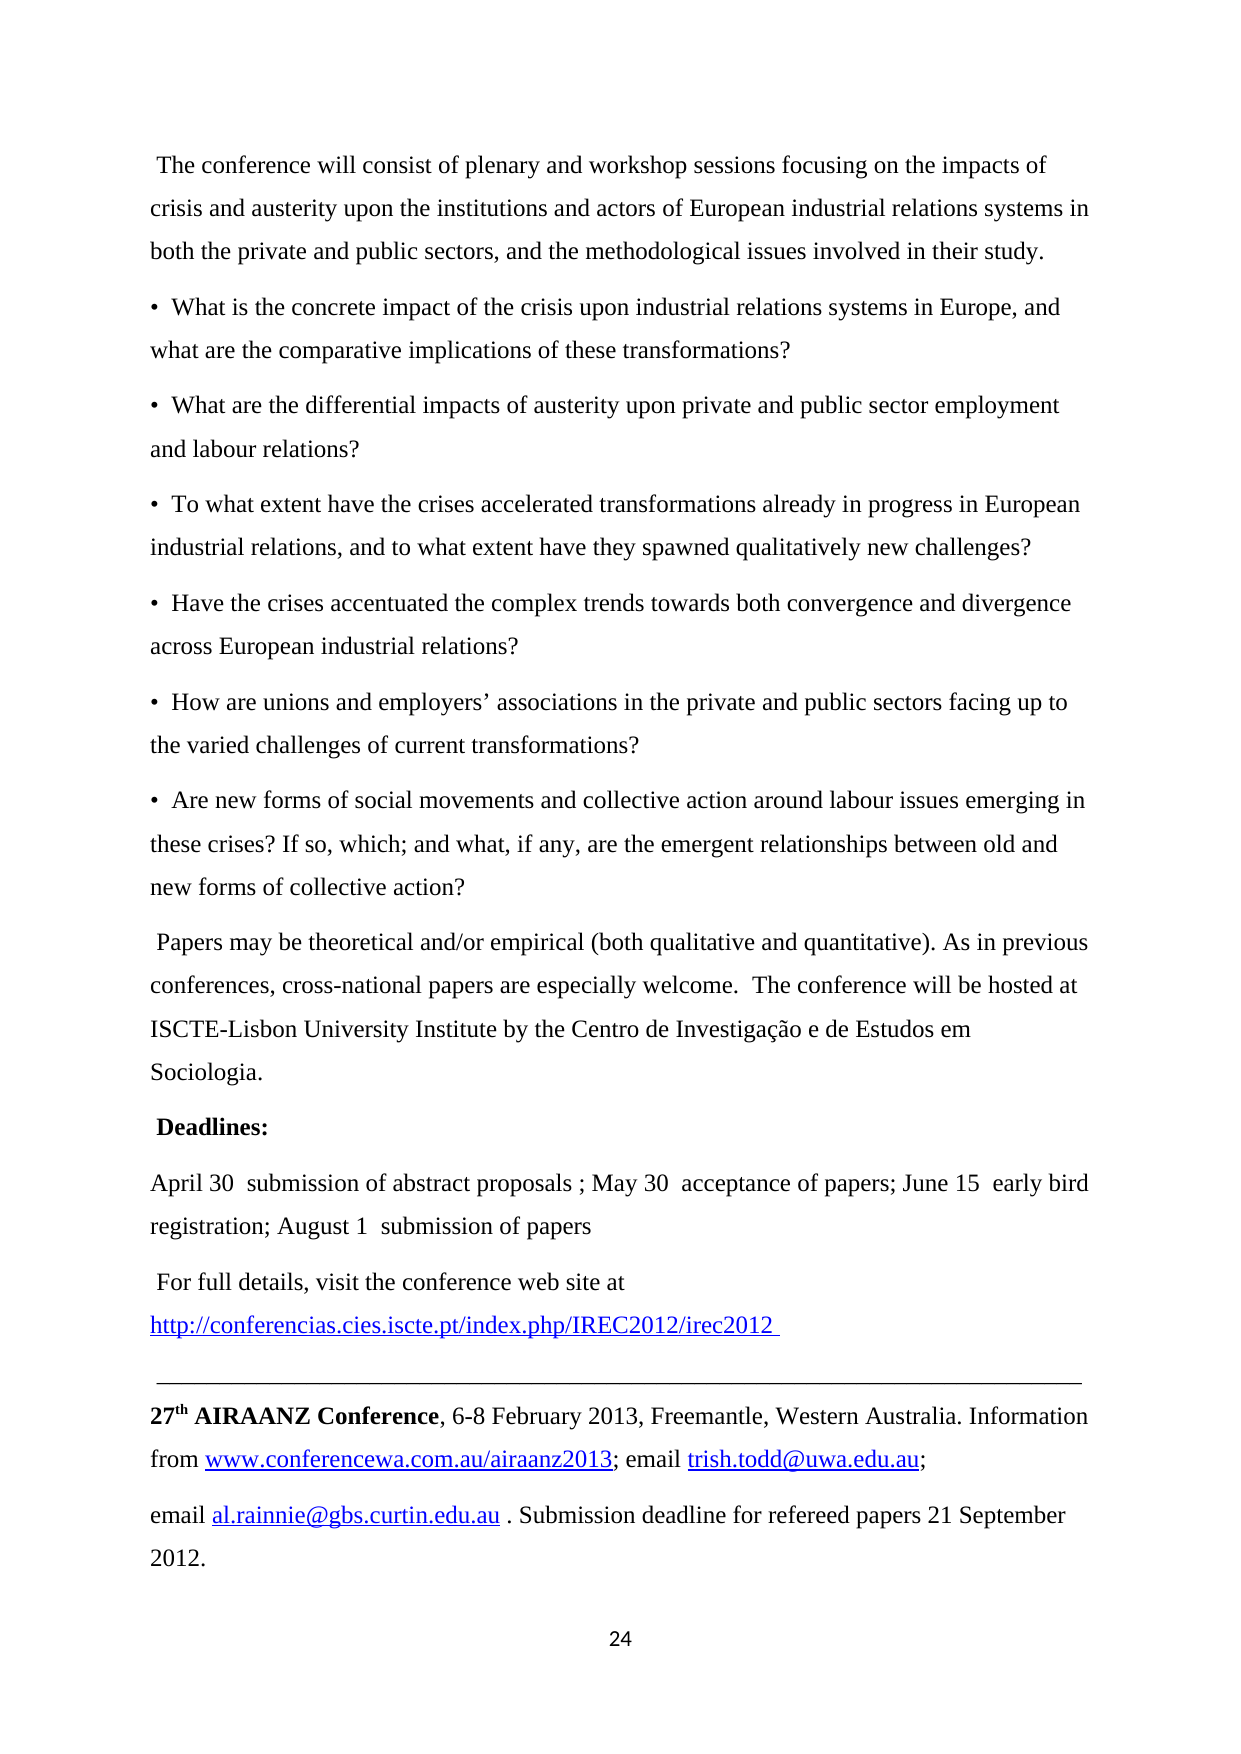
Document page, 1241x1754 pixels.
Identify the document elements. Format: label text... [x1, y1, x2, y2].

text 27th AIRAANZ Conference, 6-8 February 2013, Freemantle, Western Australia. Information from www.conferencewa.com.au/airaanz2013; email trish.todd@uwa.edu.au; [150, 1401, 1090, 1473]
text email al.rainnie@gbs.curtin.edu.au . Submission deadline for refereed papers 21 September 2012. [150, 1500, 1090, 1572]
text __________________________________________________________________________ [150, 1353, 1090, 1389]
text • Are new forms of social movements and collective action around labour issues emerging in these crises? If so, which; and what, if any, are the emergent relationships between old and new forms of collective action? [150, 786, 1090, 901]
text The conference will consist of plenary and workshop sessions focusing on the impacts of crisis and austerity upon the institutions and actors of European industrial relations systems in both the private and public sectors, and the methodological issues involved in their study. [150, 150, 1090, 265]
text • Have the crises accentuated the complex trends towards both convergence and divergence across European industrial relations? [150, 588, 1090, 660]
text April 30 submission of abstract proposals ; May 30 acceptance of papers; June 15 early bird registration; August 1 submission of papers [150, 1168, 1090, 1240]
text For full details, visit the conference web site at http://conferencias.cies.iscte.pt/index.php/IREC2012/irec2012 [150, 1267, 1090, 1339]
text • To what extent have the crises accelerated transformations already in progress in European industrial relations, and to what extent have they spawned qualitatively new challenges? [150, 489, 1090, 561]
text • How are unions and employers’ associations in the private and public sectors facing up to the varied challenges of current transformations? [150, 687, 1090, 759]
text Deadlines: [150, 1112, 1090, 1141]
text • What is the concrete impact of the crisis upon industrial relations systems in Europe, and what are the comparative implications of these transformations? [150, 292, 1090, 364]
text • What are the differential impacts of austerity upon private and public sector employment and labour relations? [150, 391, 1090, 462]
text Papers may be theoretical and/or empirical (both qualitative and quantitative). As in previous conferences, cross-national papers are especially welcome. The conference will be hosted at ISCTE-Lisbon University Institute by the Centro de Investigação e de Estudos em Sociologia. [150, 927, 1090, 1086]
